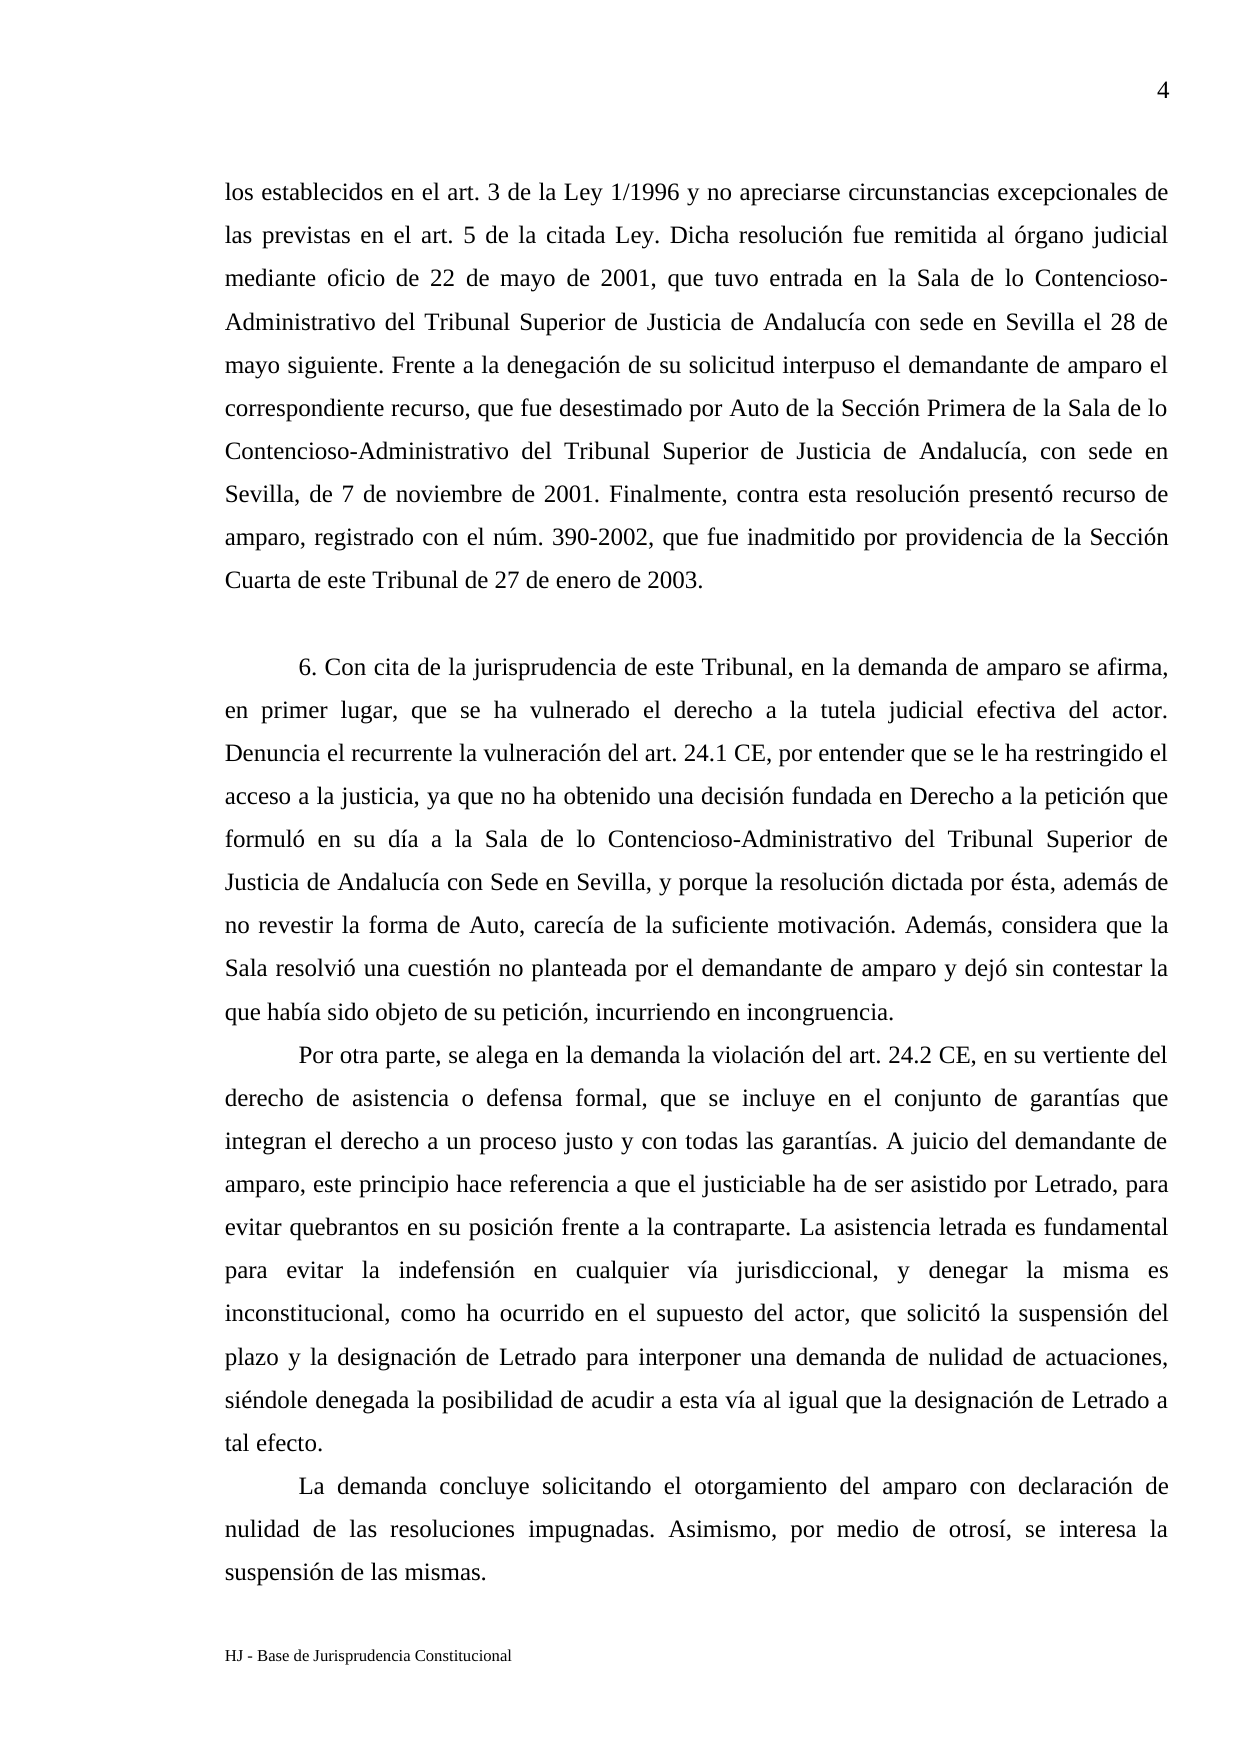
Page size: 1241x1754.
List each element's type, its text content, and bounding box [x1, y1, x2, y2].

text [224, 177, 1169, 594]
text La demanda concluye solicitando el otorgamiento del amparo con declaración de nulidad de las resoluciones impugnadas. Asimismo, por medio de otrosí, se interesa la suspensión de las mismas. [224, 1471, 1169, 1586]
text 6. Con cita de la jurisprudencia de este Tribunal, en la demanda de amparo se afirma, en primer lugar, que se ha vulnerado el derecho a la tutela judicial efectiva del actor. Denuncia el recurrente la vulneración del art. 24.1 CE, por entender que se le ha restringido el acceso a la justicia, ya que no ha obtenido una decisión fundada en Derecho a la petición que formuló en su día a la Sala de lo Contencioso-Administrativo del Tribunal Superior de Justicia de Andalucía con Sede en Sevilla, y porque la resolución dictada por ésta, además de no revestir la forma de Auto, carecía de la suficiente motivación. Además, considera que la Sala resolvió una cuestión no planteada por el demandante de amparo y dejó sin contestar la que había sido objeto de su petición, incurriendo en incongruencia. [224, 652, 1169, 1025]
text Por otra parte, se alega en la demanda la violación del art. 24.2 CE, en su vertiente del derecho de asistencia o defensa formal, que se incluye en el conjunto de garantías que integran el derecho a un proceso justo y con todas las garantías. A juicio del demandante de amparo, este principio hace referencia a que el justiciable ha de ser asistido por Letrado, para evitar quebrantos en su posición frente a la contraparte. La asistencia letrada es fundamental para evitar la indefensión en cualquier vía jurisdiccional, y denegar la misma es inconstitucional, como ha ocurrido en el supuesto del actor, que solicitó la suspensión del plazo y la designación de Letrado para interponer una demanda de nulidad de actuaciones, siéndole denegada la posibilidad de acudir a esta vía al igual que la designación de Letrado a tal efecto. [224, 1040, 1169, 1457]
